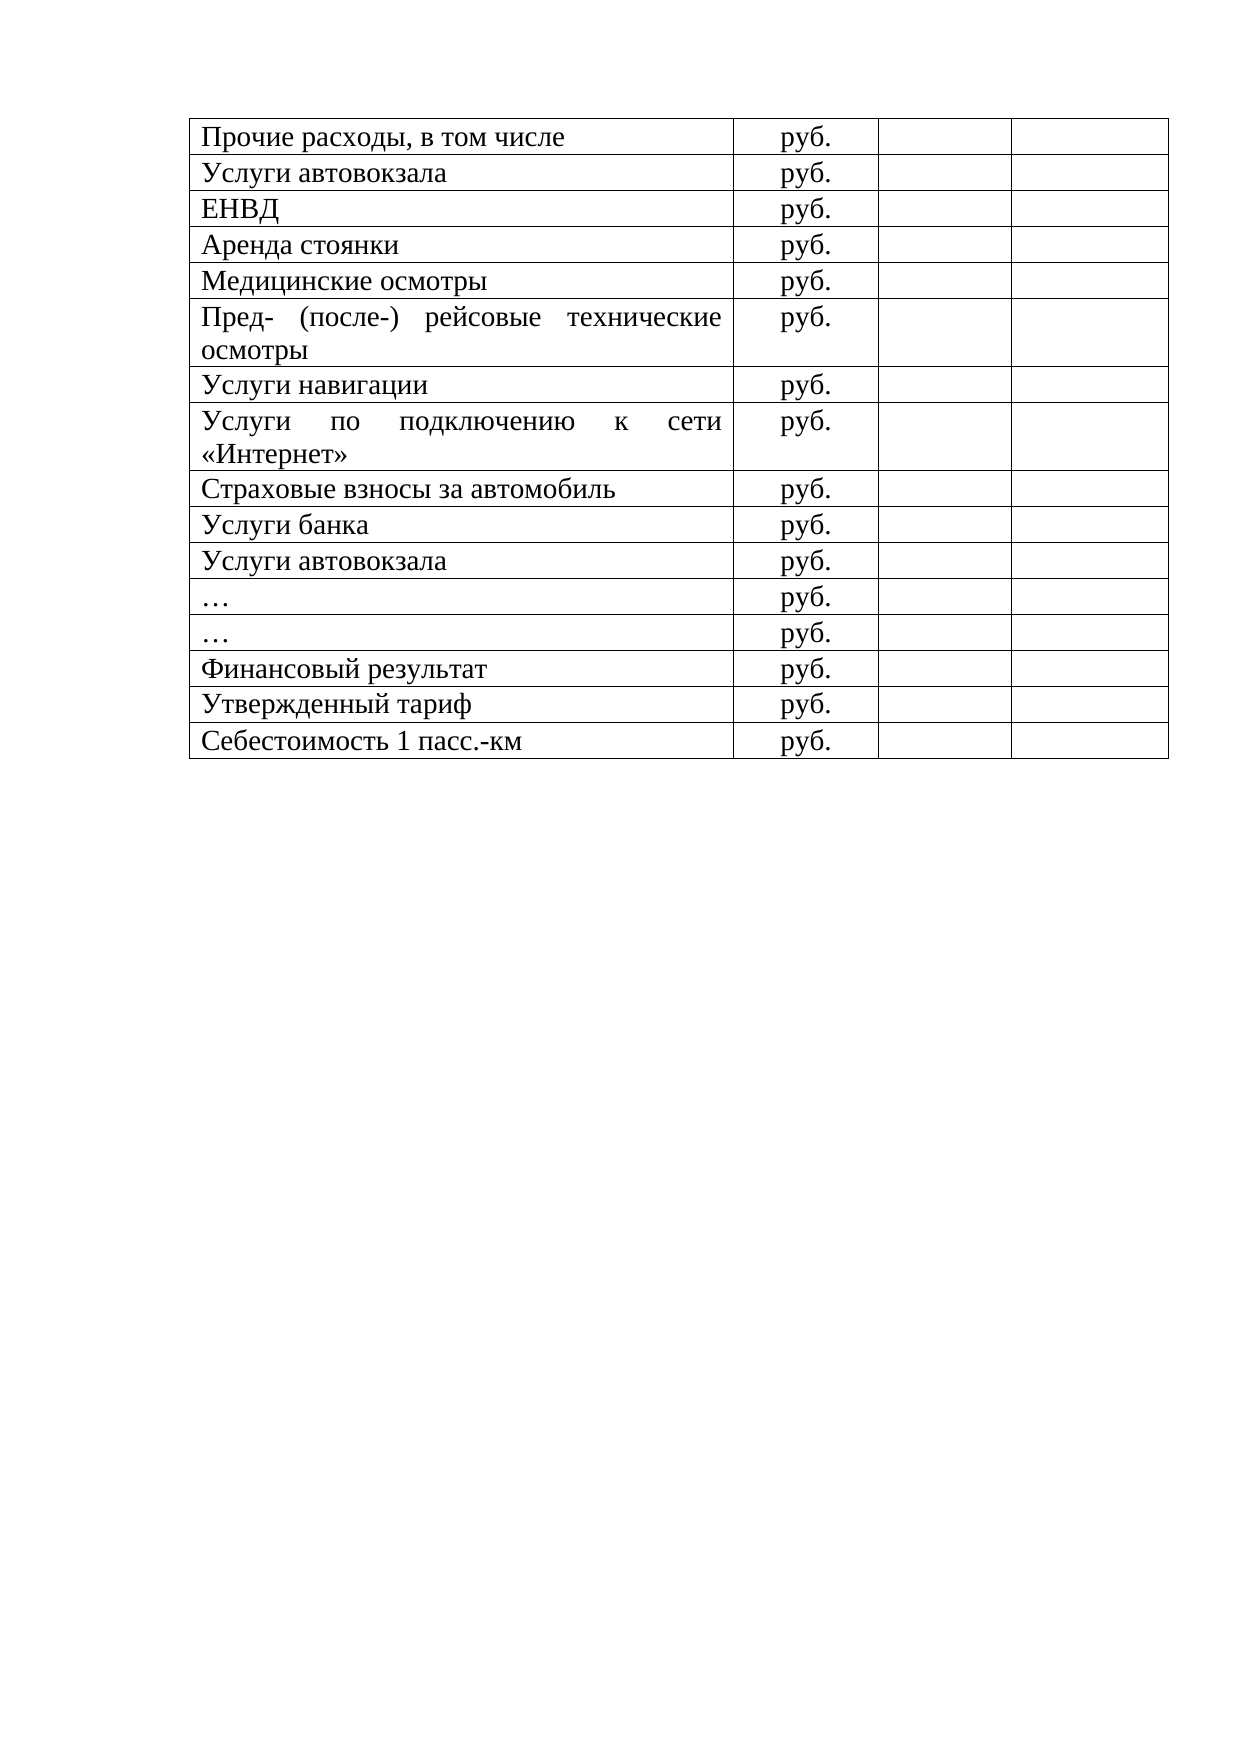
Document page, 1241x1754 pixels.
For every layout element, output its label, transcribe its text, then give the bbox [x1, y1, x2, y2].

table_cell руб. [734, 367, 878, 402]
table_cell [1012, 119, 1168, 154]
table_cell [879, 687, 1011, 722]
table_cell [879, 119, 1011, 154]
table_cell Финансовый результат [190, 651, 733, 686]
table_cell [1012, 227, 1168, 262]
table_cell руб. [734, 579, 878, 614]
table_cell Себестоимость 1 пасс.-км [190, 723, 733, 757]
table_cell … [190, 579, 733, 614]
table_cell [879, 651, 1011, 686]
table_cell руб. [734, 723, 878, 757]
table_cell [879, 471, 1011, 506]
table_cell [1012, 471, 1168, 506]
table_cell [879, 723, 1011, 757]
table_cell [879, 615, 1011, 650]
table_cell руб. [734, 403, 878, 470]
table_cell [879, 263, 1011, 298]
table_cell руб. [734, 615, 878, 650]
table_cell [1012, 403, 1168, 470]
table_cell [1012, 507, 1168, 542]
table_cell руб. [734, 263, 878, 298]
table_cell [1012, 191, 1168, 226]
table_cell [1012, 263, 1168, 298]
table_cell Услуги автовокзала [190, 155, 733, 190]
table_cell руб. [734, 299, 878, 366]
table_cell [879, 227, 1011, 262]
table_cell Пред- (после-) рейсовые технические осмотры [190, 299, 733, 366]
table_cell руб. [734, 155, 878, 190]
table_cell [879, 543, 1011, 578]
table_cell Услуги банка [190, 507, 733, 542]
table_cell руб. [734, 507, 878, 542]
table_cell [1012, 543, 1168, 578]
table_cell Медицинские осмотры [190, 263, 733, 298]
table_cell руб. [734, 687, 878, 722]
table_cell [1012, 615, 1168, 650]
table_cell [1012, 723, 1168, 757]
table_cell Страховые взносы за автомобиль [190, 471, 733, 506]
table_cell [879, 155, 1011, 190]
table_cell руб. [734, 191, 878, 226]
table_cell [879, 579, 1011, 614]
table_cell [1012, 155, 1168, 190]
table_cell Аренда стоянки [190, 227, 733, 262]
table_cell Услуги автовокзала [190, 543, 733, 578]
table_cell руб. [734, 119, 878, 154]
table_cell [1012, 579, 1168, 614]
table_cell ЕНВД [190, 191, 733, 226]
table_cell … [190, 615, 733, 650]
table_cell [1012, 687, 1168, 722]
table_cell [879, 191, 1011, 226]
table_cell [879, 367, 1011, 402]
table_cell руб. [734, 651, 878, 686]
table_cell руб. [734, 227, 878, 262]
table_cell руб. [734, 471, 878, 506]
table_cell [879, 507, 1011, 542]
table_cell Услуги по подключению к сети «Интернет» [190, 403, 733, 470]
table_cell Услуги навигации [190, 367, 733, 402]
table_cell [879, 403, 1011, 470]
table_cell [1012, 367, 1168, 402]
table_cell руб. [734, 543, 878, 578]
table_cell Прочие расходы, в том числе [190, 119, 733, 154]
table_cell [1012, 651, 1168, 686]
table_cell [879, 299, 1011, 366]
table_cell Утвержденный тариф [190, 687, 733, 722]
table_cell [1012, 299, 1168, 366]
